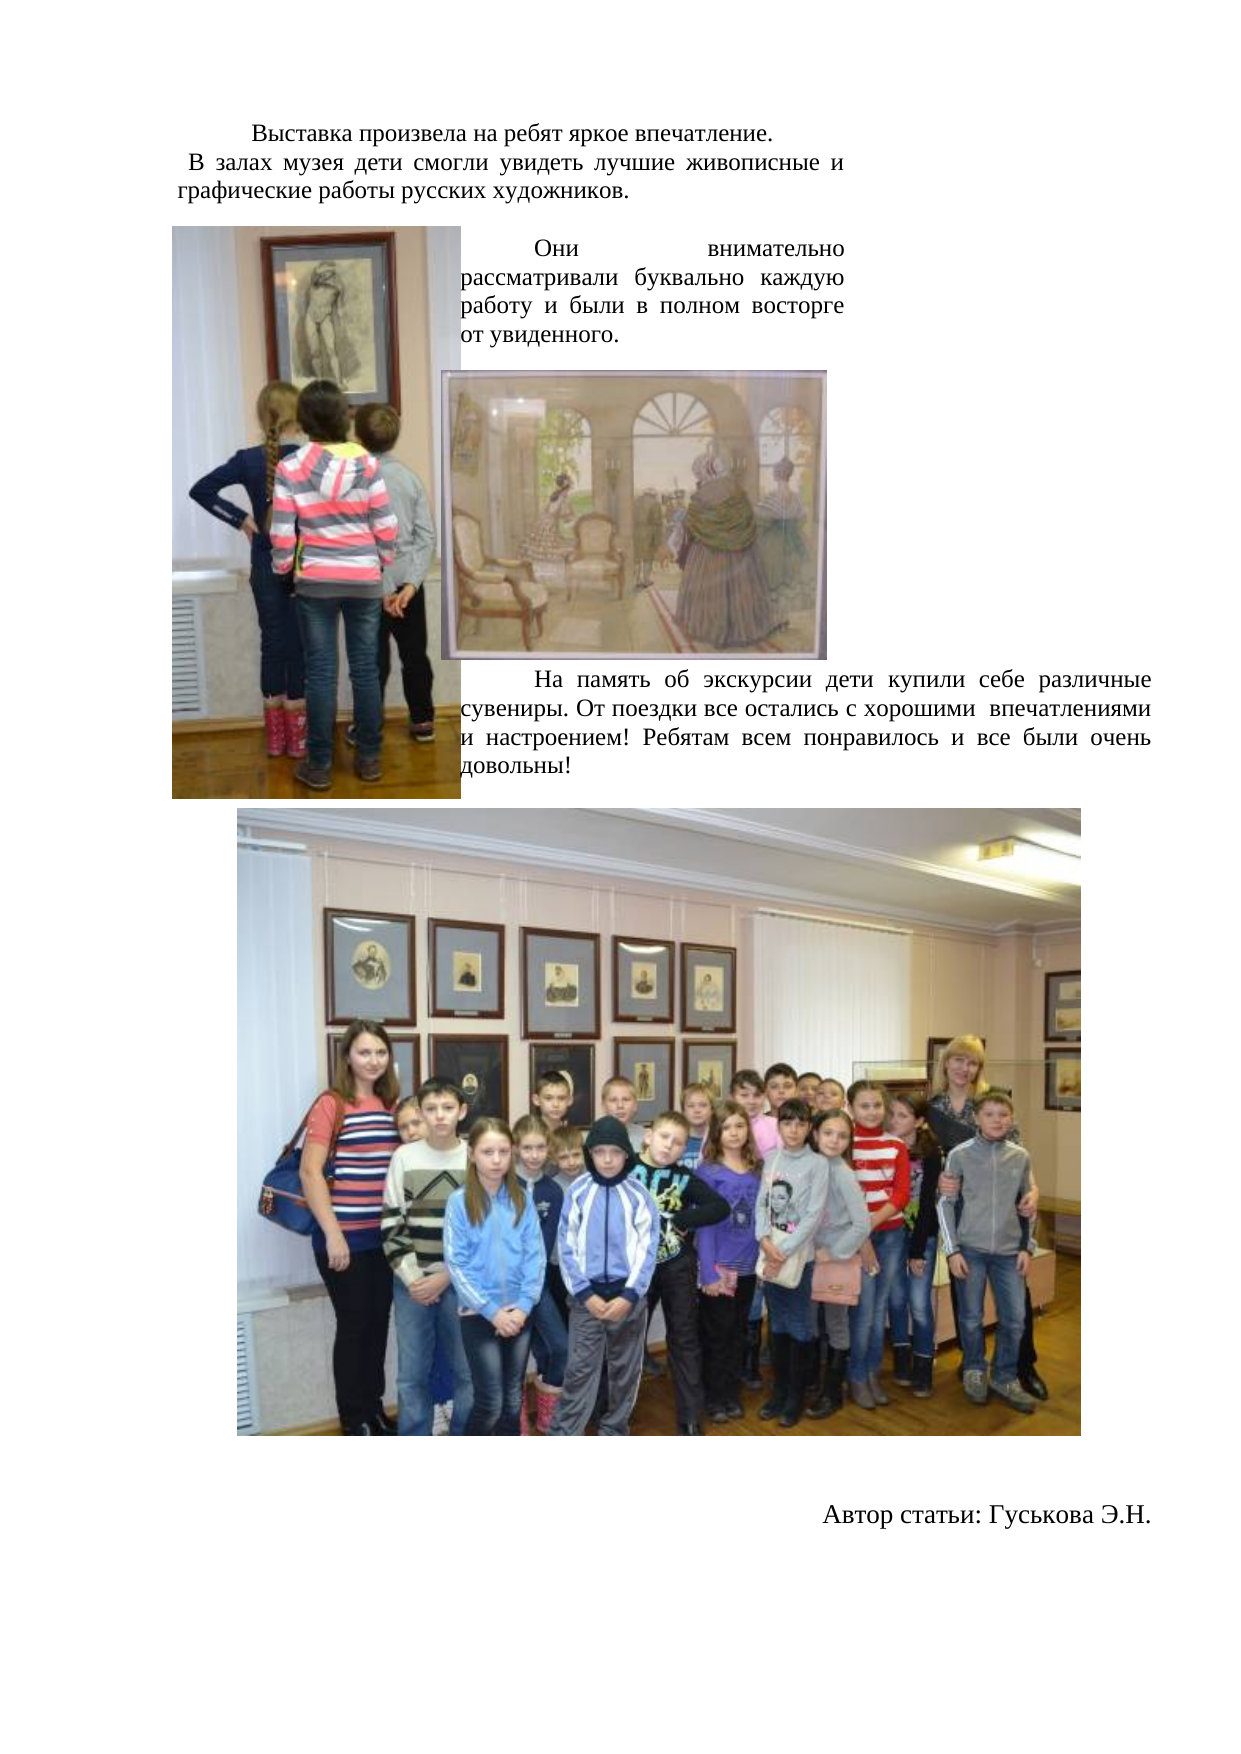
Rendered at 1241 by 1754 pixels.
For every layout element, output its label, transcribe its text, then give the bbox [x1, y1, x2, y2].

picture [172, 226, 827, 799]
text В залах музея дети смогли увидеть лучшие живописные и графические работы русских художников. [177, 147, 1152, 204]
text Выставка произвела на ребят яркое впечатление. [177, 118, 1152, 147]
picture [237, 808, 1081, 1436]
text Автор статьи: Гуськова Э.Н. [177, 1498, 1152, 1529]
text На память об экскурсии дети купили себе различные сувениры. От поездки все остались с хорошими впечатлениями и настроением! Ребятам всем понравилось и все были очень довольны! [177, 377, 1152, 779]
text Они внимательно рассматривали буквально каждую работу и были в полном восторге от увиденного. [177, 233, 1152, 348]
